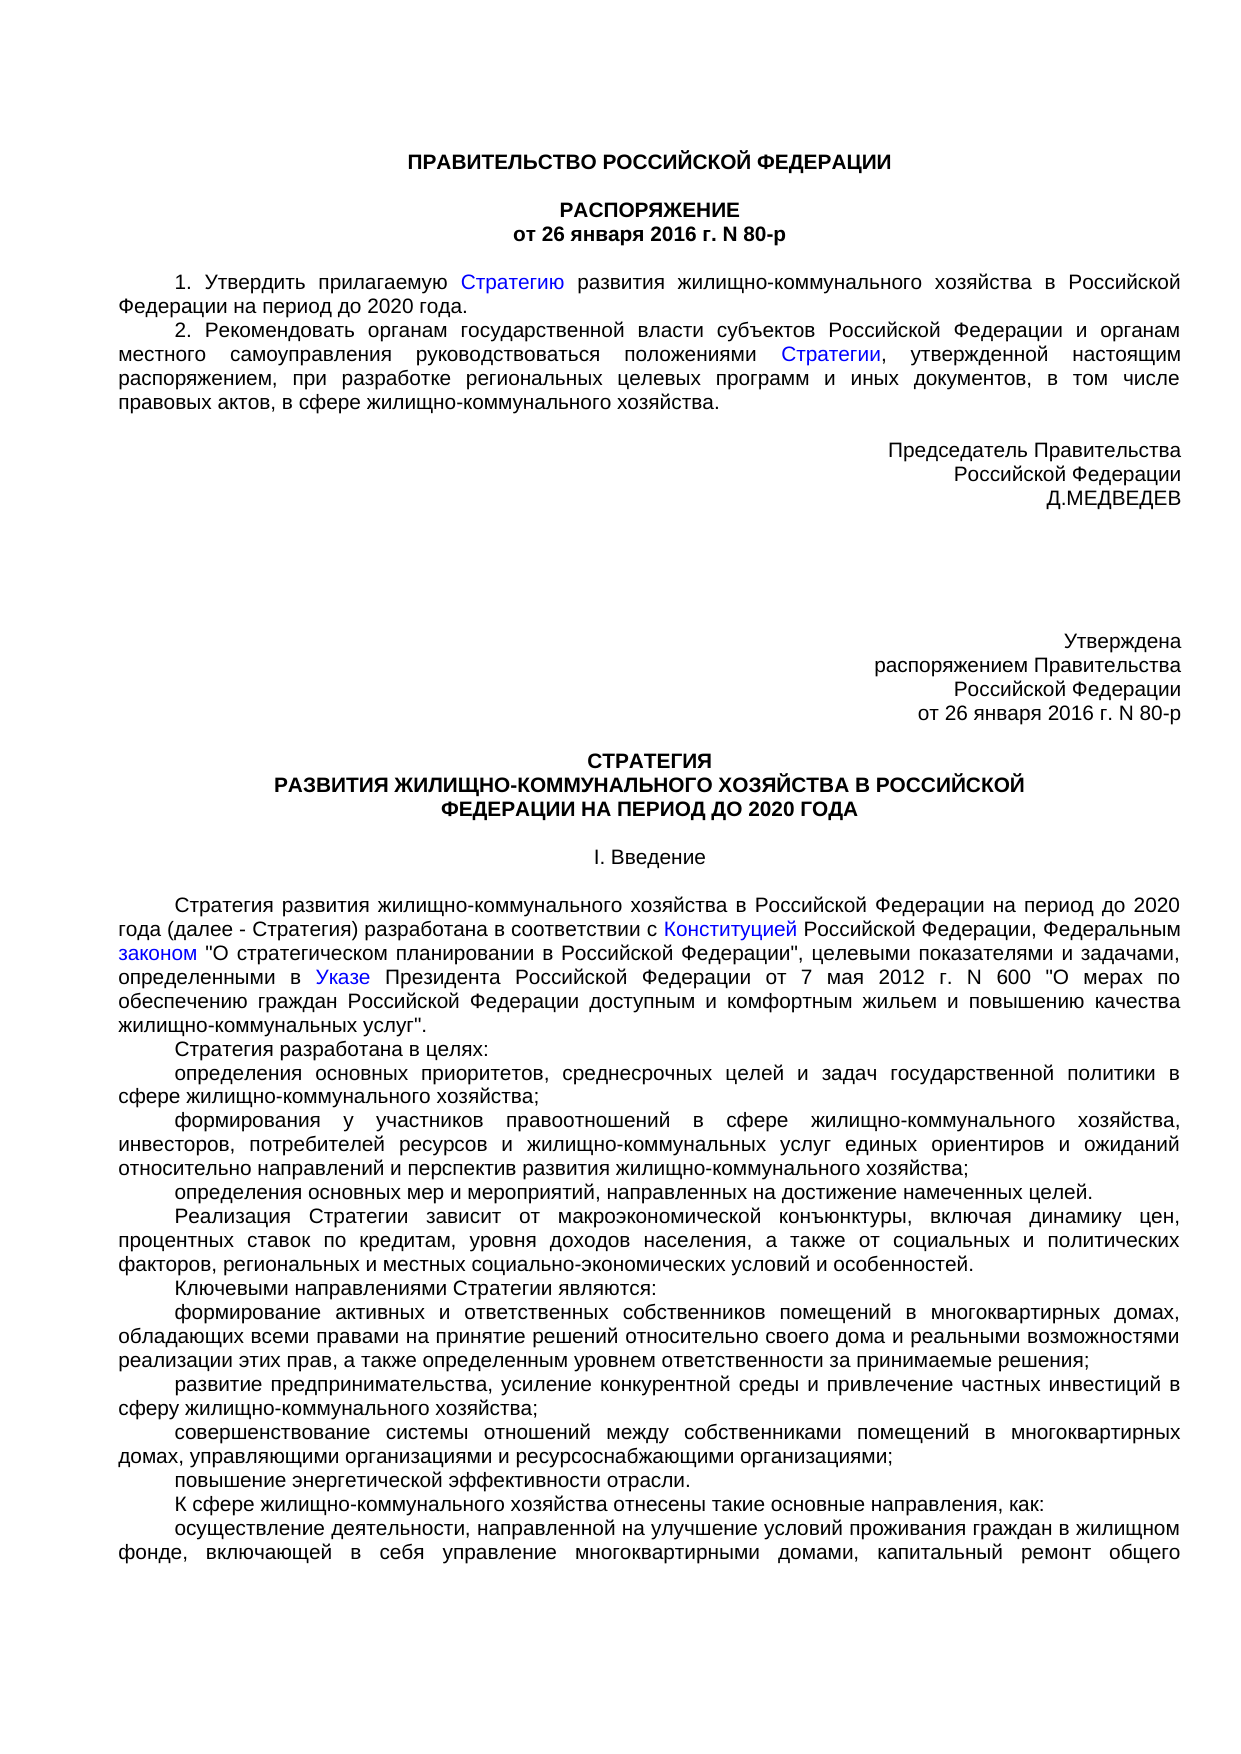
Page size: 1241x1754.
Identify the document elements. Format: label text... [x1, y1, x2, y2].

text СТРАТЕГИЯ [118, 749, 1181, 773]
text ФЕДЕРАЦИИ НА ПЕРИОД ДО 2020 ГОДА [118, 797, 1181, 821]
text 2. Рекомендовать органам государственной власти субъектов Российской Федерации и органам местного самоуправления руководствоваться положениями Стратегии, утвержденной настоящим распоряжением, при разработке региональных целевых программ и иных документов, в том числе правовых актов, в сфере жилищно-коммунального хозяйства. [118, 318, 1181, 413]
text Ключевыми направлениями Стратегии являются: [118, 1276, 1181, 1300]
text развитие предпринимательства, усиление конкурентной среды и привлечение частных инвестиций в сферу жилищно-коммунального хозяйства; [118, 1372, 1181, 1420]
text Российской Федерации [118, 677, 1181, 701]
text К сфере жилищно-коммунального хозяйства отнесены такие основные направления, как: [118, 1492, 1181, 1516]
text Реализация Стратегии зависит от макроэкономической конъюнктуры, включая динамику цен, процентных ставок по кредитам, уровня доходов населения, а также от социальных и политических факторов, региональных и местных социально-экономических условий и особенностей. [118, 1204, 1181, 1276]
text от 26 января 2016 г. N 80-р [118, 222, 1181, 246]
text 1. Утвердить прилагаемую Стратегию развития жилищно-коммунального хозяйства в Российской Федерации на период до 2020 года. [118, 270, 1181, 318]
text распоряжением Правительства [118, 653, 1181, 677]
text РАСПОРЯЖЕНИЕ [118, 198, 1181, 222]
text Д.МЕДВЕДЕВ [118, 485, 1181, 509]
text определения основных мер и мероприятий, направленных на достижение намеченных целей. [118, 1180, 1181, 1204]
text повышение энергетической эффективности отрасли. [118, 1468, 1181, 1492]
text Утверждена [118, 629, 1181, 653]
text совершенствование системы отношений между собственниками помещений в многоквартирных домах, управляющими организациями и ресурсоснабжающими организациями; [118, 1420, 1181, 1468]
text формирование активных и ответственных собственников помещений в многоквартирных домах, обладающих всеми правами на принятие решений относительно своего дома и реальными возможностями реализации этих прав, а также определенным уровнем ответственности за принимаемые решения; [118, 1300, 1181, 1372]
text Председатель Правительства [118, 437, 1181, 461]
text Стратегия развития жилищно-коммунального хозяйства в Российской Федерации на период до 2020 года (далее - Стратегия) разработана в соответствии с Конституцией Российской Федерации, Федеральным законом "О стратегическом планировании в Российской Федерации", целевыми показателями и задачами, определенными в Указе Президента Российской Федерации от 7 мая 2012 г. N 600 "О мерах по обеспечению граждан Российской Федерации доступным и комфортным жильем и повышению качества жилищно-коммунальных услуг". [118, 893, 1181, 1036]
text РАЗВИТИЯ ЖИЛИЩНО-КОММУНАЛЬНОГО ХОЗЯЙСТВА В РОССИЙСКОЙ [118, 773, 1181, 797]
text I. Введение [118, 845, 1181, 869]
text определения основных приоритетов, среднесрочных целей и задач государственной политики в сфере жилищно-коммунального хозяйства; [118, 1060, 1181, 1108]
text ПРАВИТЕЛЬСТВО РОССИЙСКОЙ ФЕДЕРАЦИИ [118, 150, 1181, 174]
text формирования у участников правоотношений в сфере жилищно-коммунального хозяйства, инвесторов, потребителей ресурсов и жилищно-коммунальных услуг единых ориентиров и ожиданий относительно направлений и перспектив развития жилищно-коммунального хозяйства; [118, 1108, 1181, 1180]
text Стратегия разработана в целях: [118, 1036, 1181, 1060]
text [118, 1516, 1181, 1563]
text от 26 января 2016 г. N 80-р [118, 701, 1181, 725]
text Российской Федерации [118, 461, 1181, 485]
